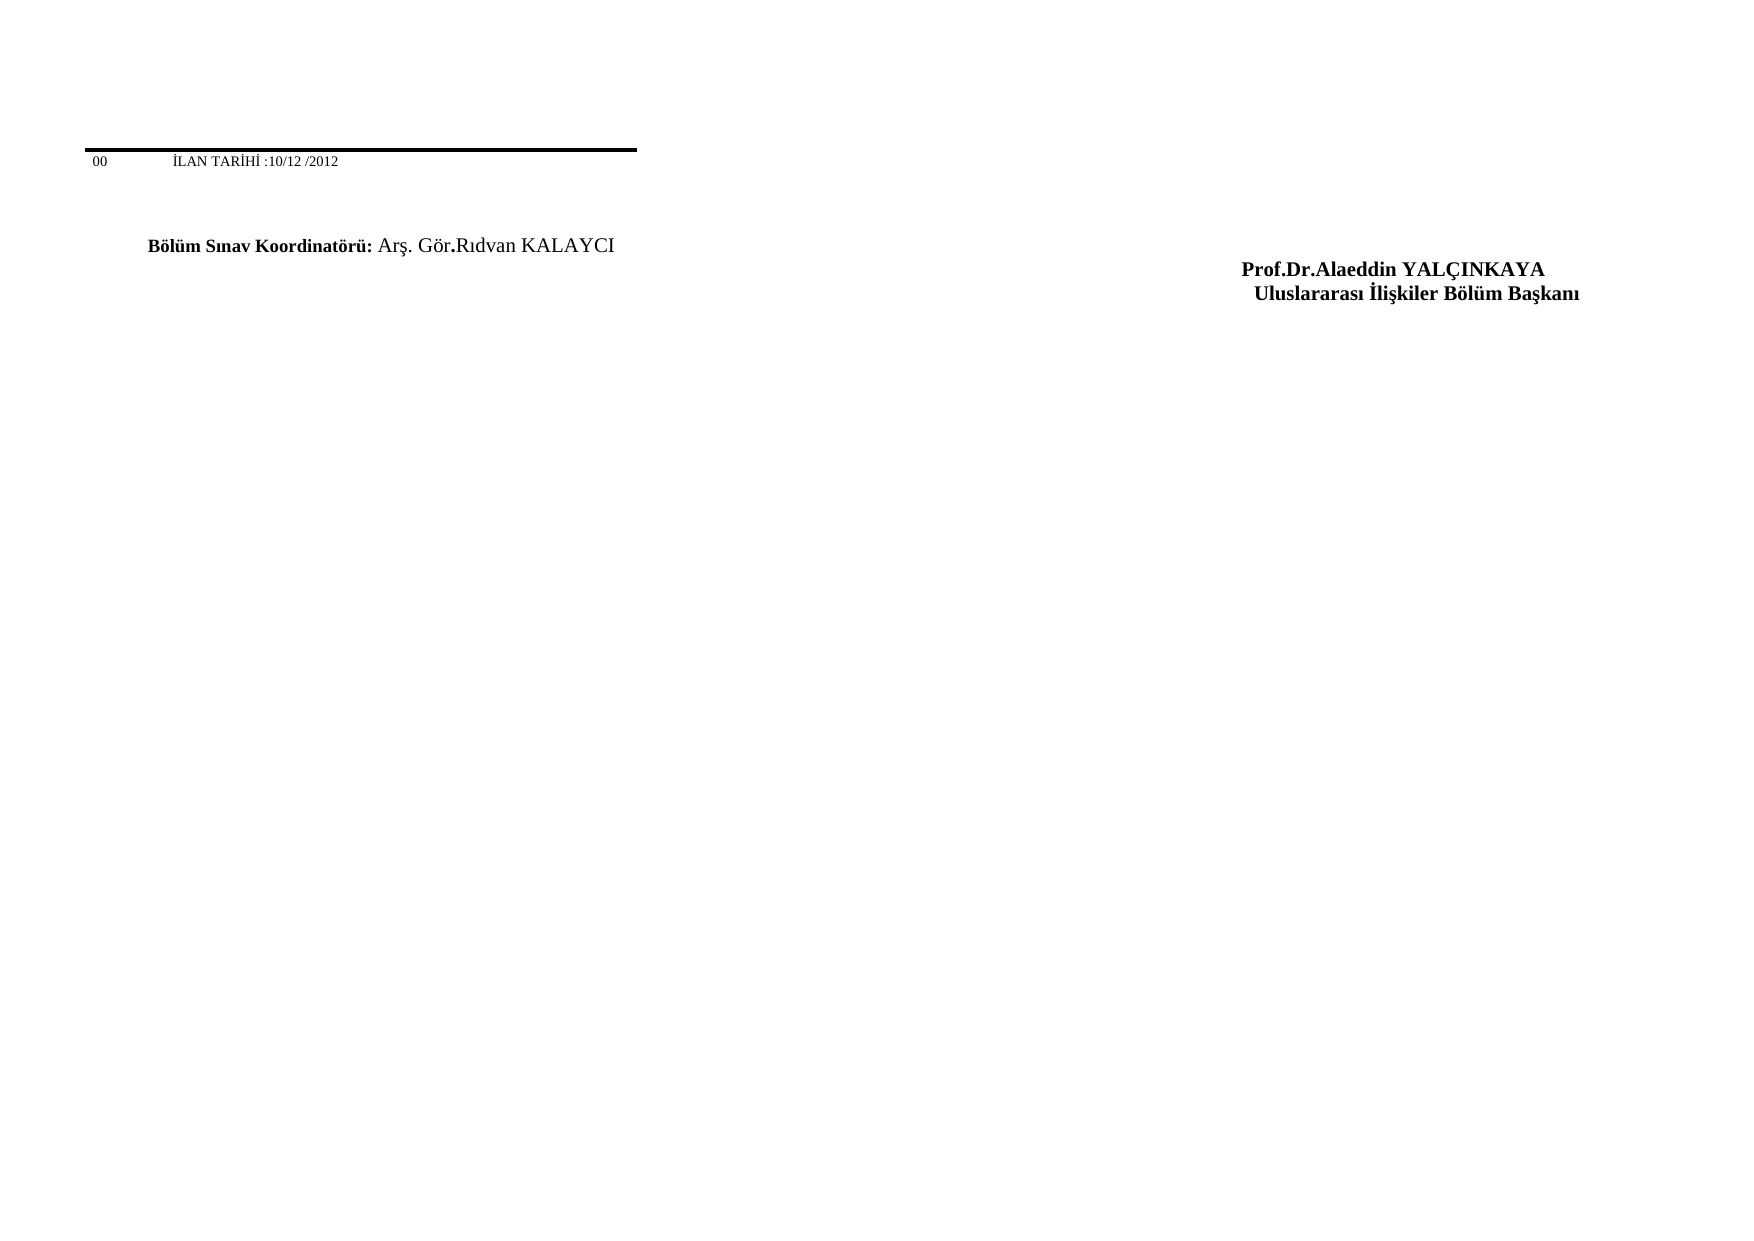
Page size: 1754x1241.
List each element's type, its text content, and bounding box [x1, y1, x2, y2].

text Uluslararası İlişkiler Bölüm Başkanı [148, 281, 1606, 305]
text Prof.Dr. [148, 257, 1606, 281]
subtitle Bölüm Sınav Koordinatörü: Arş. Gör.Rıdvan KALAYCI [148, 233, 1606, 257]
table_cell 00 İLAN TARİHİ :10/12 /2012 [85, 152, 637, 233]
